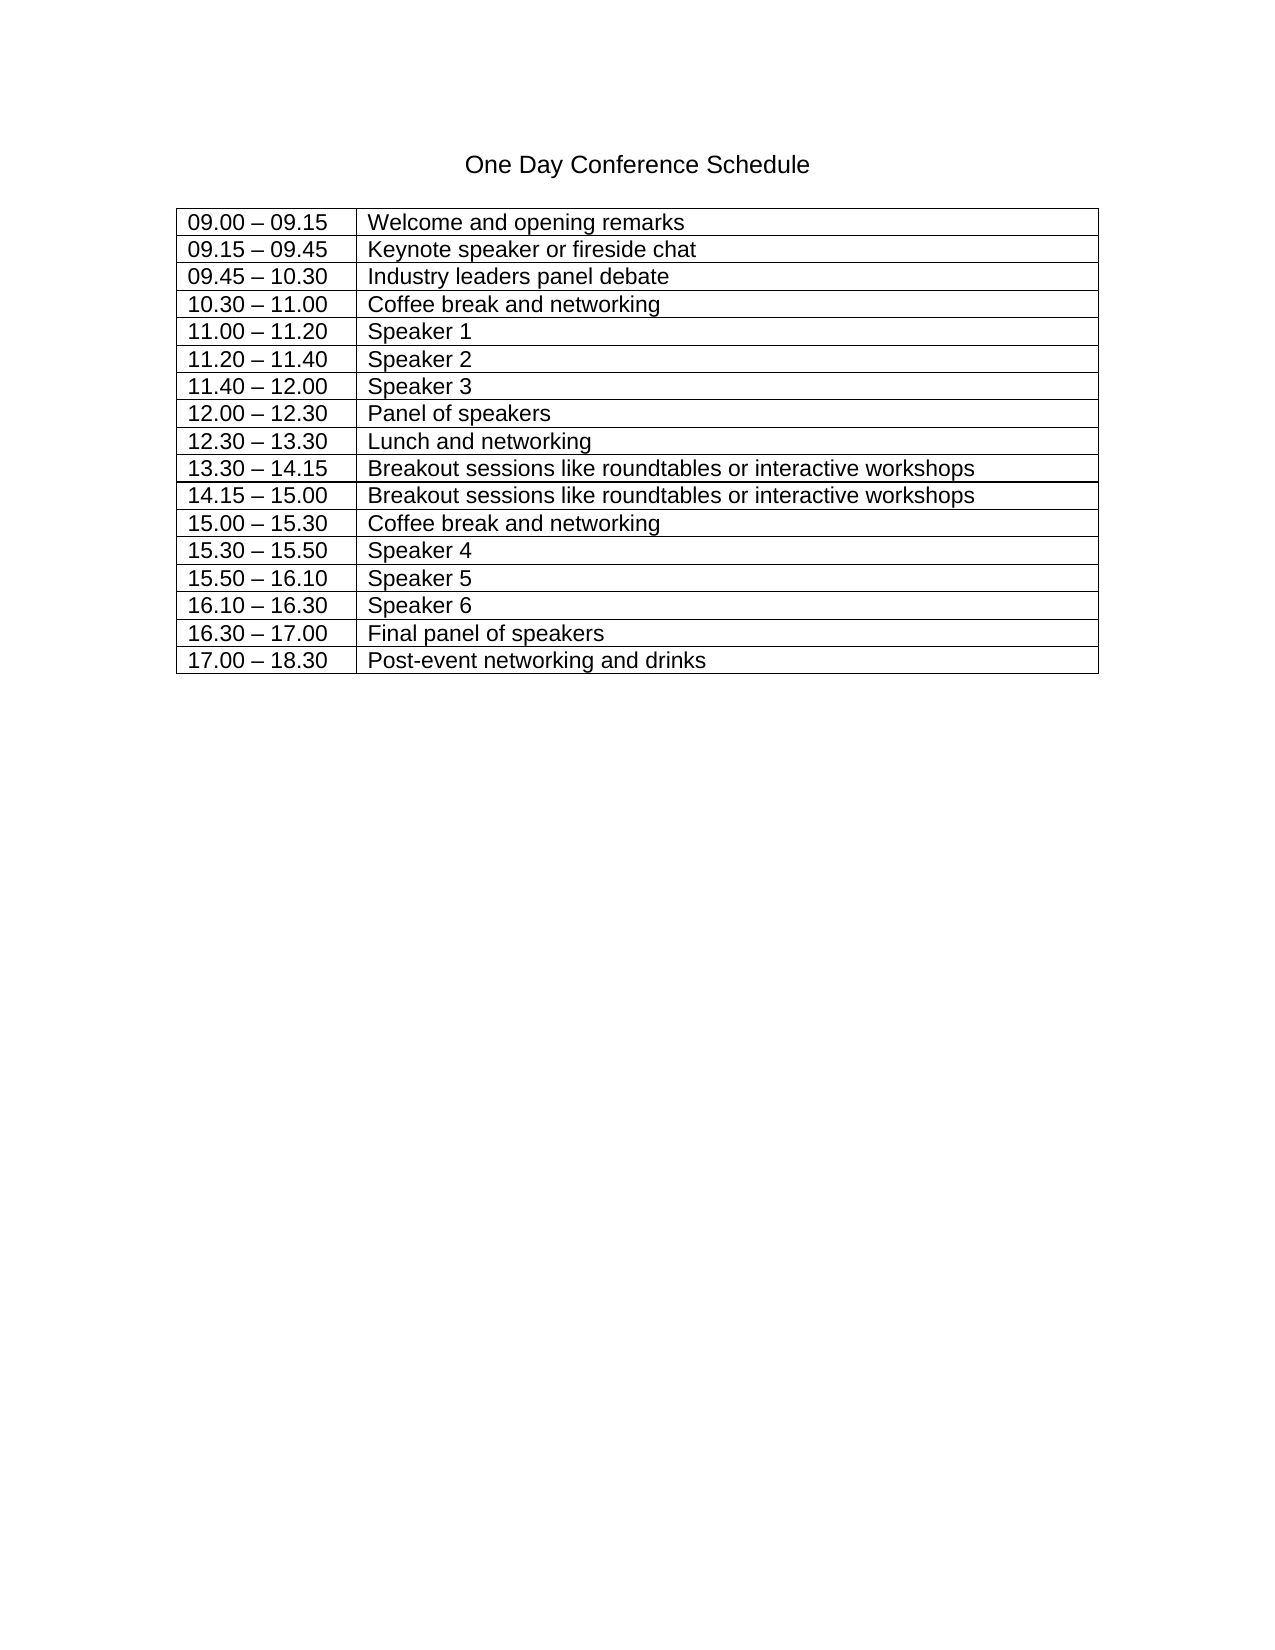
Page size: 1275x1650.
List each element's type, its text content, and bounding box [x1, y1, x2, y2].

text One Day Conference Schedule [187, 150, 1087, 179]
table_cell 11.20 – 11.40 [177, 346, 356, 372]
table_cell 15.30 – 15.50 [177, 537, 356, 564]
table_cell Breakout sessions like roundtables or interactive workshops [357, 455, 1098, 481]
table_cell Keynote speaker or fireside chat [357, 236, 1098, 262]
table_cell Lunch and networking [357, 428, 1098, 454]
table_cell 10.30 – 11.00 [177, 291, 356, 317]
table_cell Industry leaders panel debate [357, 263, 1098, 290]
table_cell Post-event networking and drinks [357, 647, 1098, 673]
table_cell 15.00 – 15.30 [177, 510, 356, 536]
table_cell 17.00 – 18.30 [177, 647, 356, 673]
table_cell 15.50 – 16.10 [177, 565, 356, 591]
table_cell 16.10 – 16.30 [177, 592, 356, 618]
table_cell 09.45 – 10.30 [177, 263, 356, 290]
table_cell Breakout sessions like roundtables or interactive workshops [357, 483, 1098, 509]
table_cell 16.30 – 17.00 [177, 620, 356, 646]
table_cell 13.30 – 14.15 [177, 455, 356, 481]
table_cell Speaker 2 [357, 346, 1098, 372]
table_cell Speaker 3 [357, 373, 1098, 399]
table_cell 11.00 – 11.20 [177, 318, 356, 344]
table_cell 09.15 – 09.45 [177, 236, 356, 262]
table_cell Speaker 6 [357, 592, 1098, 618]
table_cell 12.00 – 12.30 [177, 400, 356, 427]
table_cell Speaker 4 [357, 537, 1098, 564]
table_cell Speaker 1 [357, 318, 1098, 344]
table_header Welcome and opening remarks [357, 209, 1098, 235]
table_cell Coffee break and networking [357, 510, 1098, 536]
table_header 09.00 – 09.15 [177, 209, 356, 235]
table_cell Panel of speakers [357, 400, 1098, 427]
table_cell 14.15 – 15.00 [177, 483, 356, 509]
table_cell Final panel of speakers [357, 620, 1098, 646]
table_cell 11.40 – 12.00 [177, 373, 356, 399]
table_cell 12.30 – 13.30 [177, 428, 356, 454]
table_cell Coffee break and networking [357, 291, 1098, 317]
table_cell Speaker 5 [357, 565, 1098, 591]
